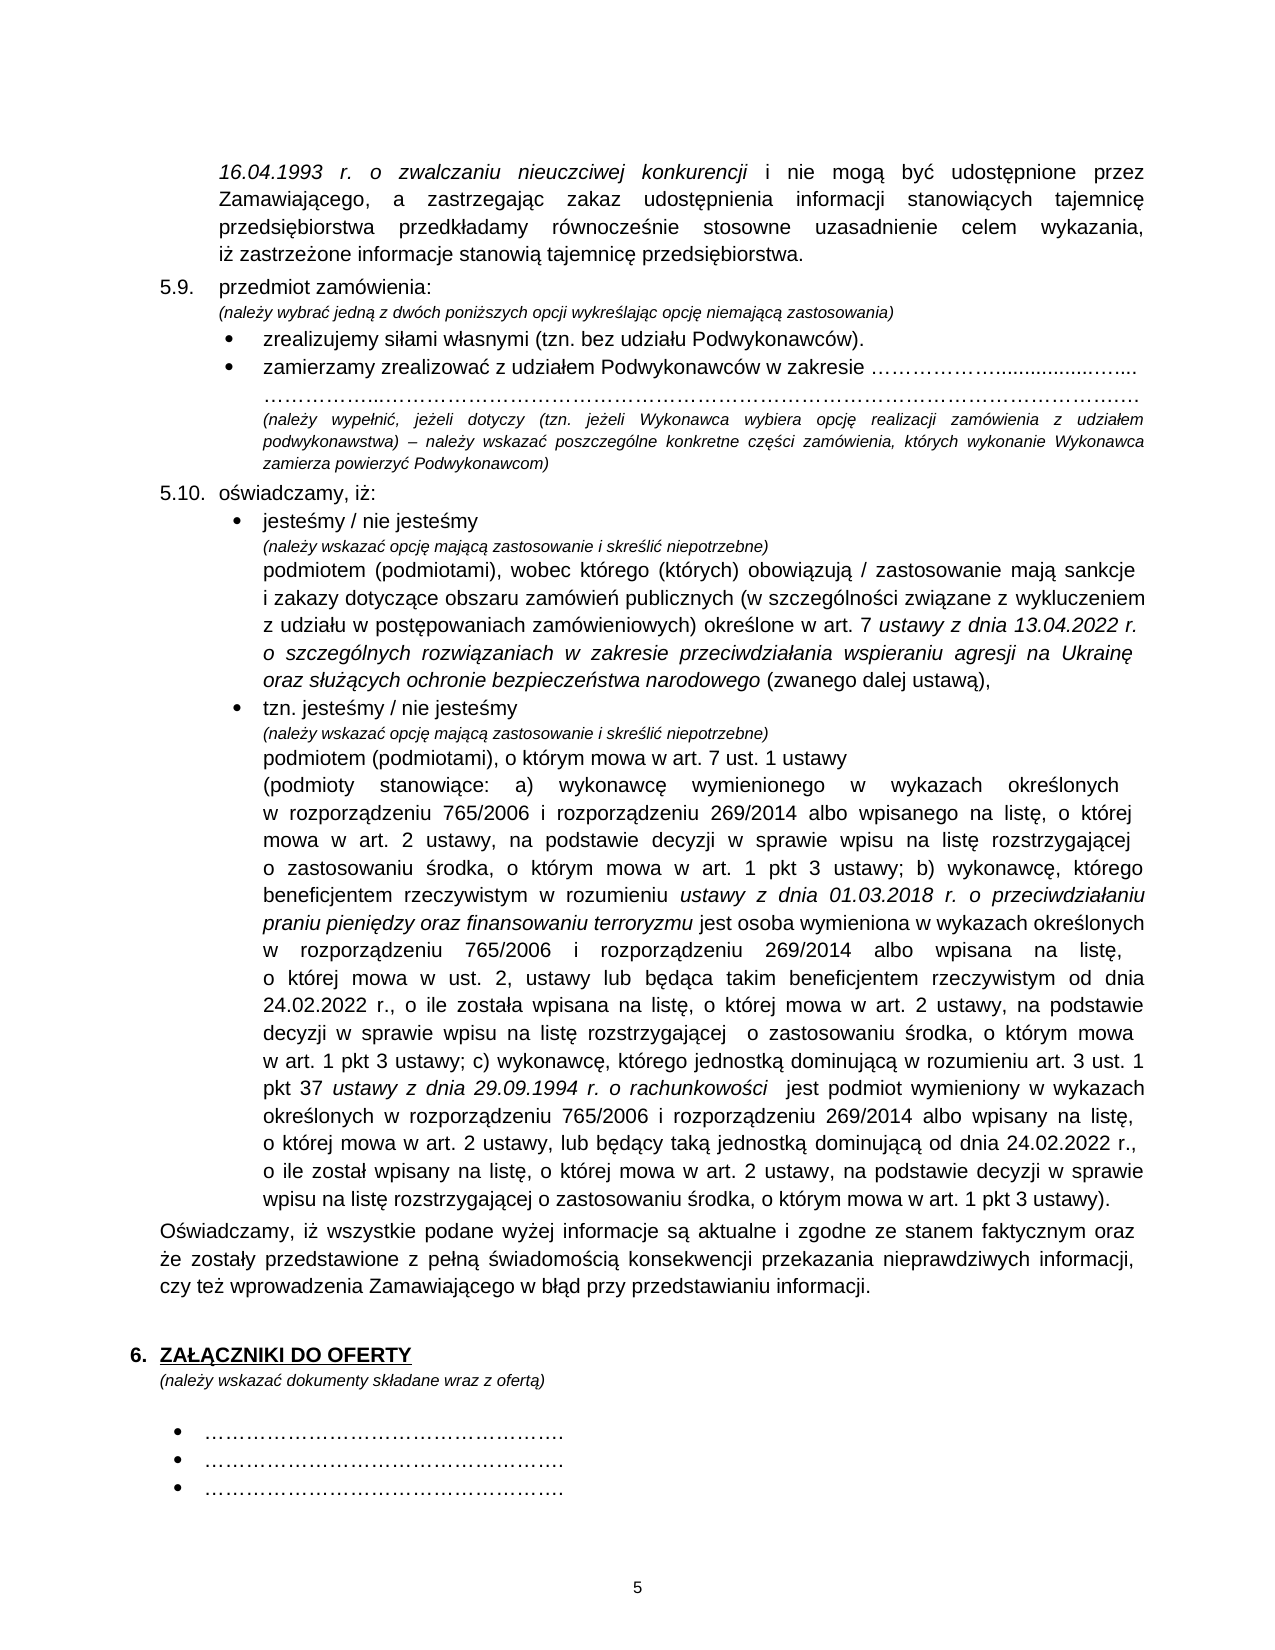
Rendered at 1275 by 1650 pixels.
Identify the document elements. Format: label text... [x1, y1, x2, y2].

list ……………………………………………. [174, 1475, 1145, 1499]
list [159, 159, 1145, 266]
text (należy wskazać opcję mającą zastosowanie i skreślić niepotrzebne) [263, 723, 1145, 743]
text (należy wskazać dokumenty składane wraz z ofertą) [159, 1371, 1145, 1390]
text ……………...…………………………………………………………………………………………….… [263, 382, 1145, 406]
text (podmioty stanowiące: a) wykonawcę wymienionego w wykazach określonych w rozporządzeniu 765/2006 i rozporządzeniu 269/2014 albo wpisanego na listę, o której mowa w art. 2 ustawy, na podstawie decyzji w sprawie wpisu na listę rozstrzygającej o zastosowaniu środka, o którym mowa w art. 1 pkt 3 ustawy; b) wykonawcę, którego beneficjentem rzeczywistym w rozumieniu ustawy z dnia 01.03.2018 r. o przeciwdziałaniu praniu pieniędzy oraz finansowaniu terroryzmu jest osoba wymieniona w wykazach określonych w rozporządzeniu 765/2006 i rozporządzeniu 269/2014 albo wpisana na listę, o której mowa w ust. 2, ustawy lub będąca takim beneficjentem rzeczywistym od dnia 24.02.2022 r., o ile została wpisana na listę, o której mowa w art. 2 ustawy, na podstawie decyzji w sprawie wpisu na listę rozstrzygającej o zastosowaniu środka, o którym mowa w art. 1 pkt 3 ustawy; c) wykonawcę, którego jednostką dominującą w rozumieniu art. 3 ust. 1 pkt 37 ustawy z dnia 29.09.1994 r. o rachunkowości jest podmiot wymieniony w wykazach określonych w rozporządzeniu 765/2006 i rozporządzeniu 269/2014 albo wpisany na listę, o której mowa w art. 2 ustawy, lub będący taką jednostką dominującą od dnia 24.02.2022 r., o ile został wpisany na listę, o której mowa w art. 2 ustawy, na podstawie decyzji w sprawie wpisu na listę rozstrzygającej o zastosowaniu środka, o którym mowa w art. 1 pkt 3 ustawy). [263, 773, 1145, 1210]
list tzn. jesteśmy / nie jesteśmy [233, 696, 1145, 720]
text Oświadczamy, iż wszystkie podane wyżej informacje są aktualne i zgodne ze stanem faktycznym oraz że zostały przedstawione z pełną świadomością konsekwencji przekazania nieprawdziwych informacji, czy też wprowadzenia Zamawiającego w błąd przy przedstawianiu informacji. [159, 1219, 1145, 1298]
list jesteśmy / nie jesteśmy [233, 509, 1145, 533]
list przedmiot zamówienia: [159, 275, 1145, 299]
list ……………………………………………. [174, 1448, 1145, 1472]
list oświadczamy, iż: [159, 481, 1145, 505]
list ZAŁĄCZNIKI DO OFERTY [130, 1343, 1145, 1367]
list zrealizujemy siłami własnymi (tzn. bez udziału Podwykonawców). [225, 327, 1145, 351]
list ……………………………………………. [174, 1420, 1145, 1444]
text (należy wybrać jedną z dwóch poniższych opcji wykreślając opcję niemającą zastosowania) [218, 302, 1145, 322]
text podmiotem (podmiotami), o którym mowa w art. 7 ust. 1 ustawy [263, 745, 1145, 769]
text (należy wskazać opcję mającą zastosowanie i skreślić niepotrzebne) [263, 536, 1145, 556]
text podmiotem (podmiotami), wobec którego (których) obowiązują / zastosowanie mają sankcje i zakazy dotyczące obszaru zamówień publicznych (w szczególności związane z wykluczeniem z udziału w postępowaniach zamówieniowych) określone w art. 7 ustawy z dnia 13.04.2022 r. o szczególnych rozwiązaniach w zakresie przeciwdziałania wspieraniu agresji na Ukrainę oraz służących ochronie bezpieczeństwa narodowego (zwanego dalej ustawą), [263, 558, 1145, 692]
list zamierzamy zrealizować z udziałem Podwykonawców w zakresie ……………….................….... [225, 355, 1145, 379]
text (należy wypełnić, jeżeli dotyczy (tzn. jeżeli Wykonawca wybiera opcję realizacji zamówienia z udziałem podwykonawstwa) – należy wskazać poszczególne konkretne części zamówienia, których wykonanie Wykonawca zamierza powierzyć Podwykonawcom) [263, 410, 1145, 473]
